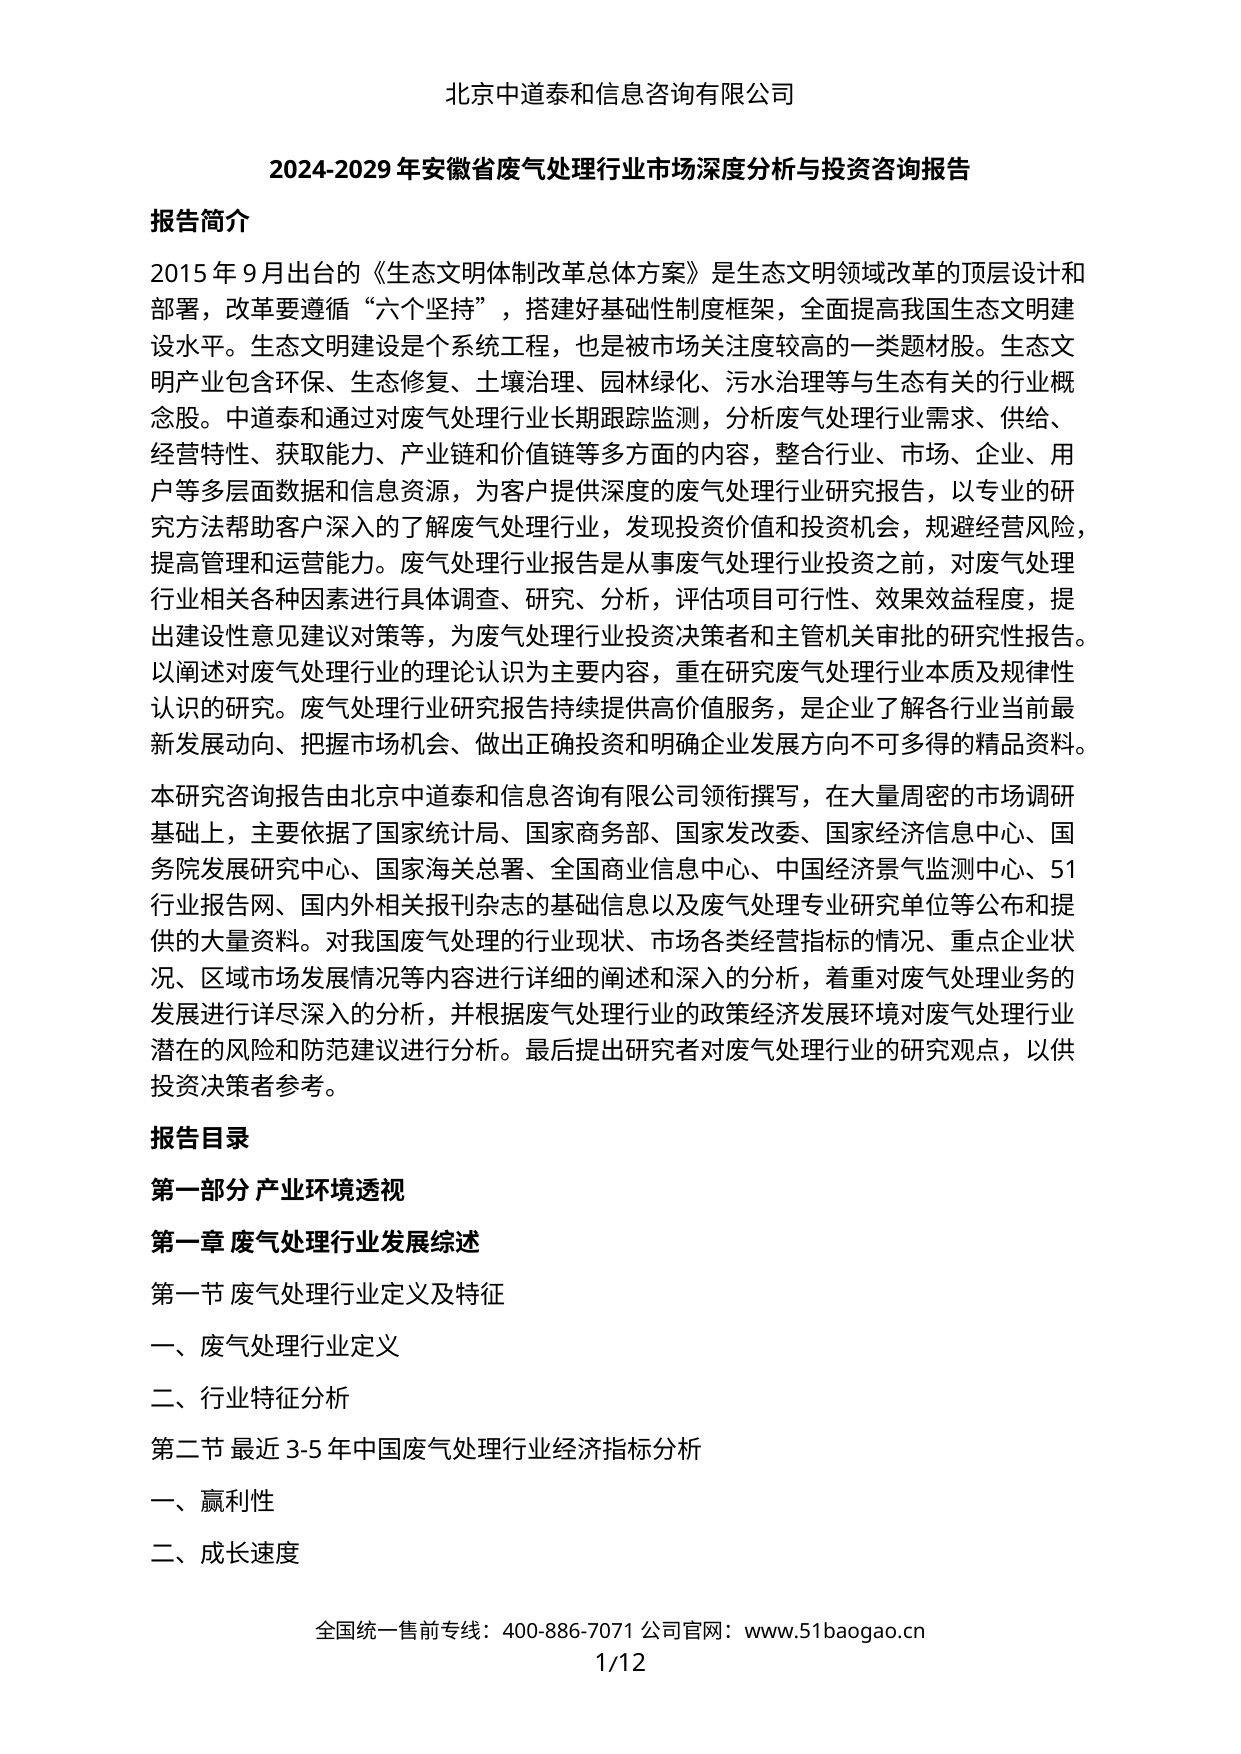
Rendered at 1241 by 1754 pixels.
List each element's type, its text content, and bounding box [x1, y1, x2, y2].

text 二、行业特征分析 [150, 1378, 1090, 1414]
text 2024-2029年安徽省废气处理行业市场深度分析与投资咨询报告 [150, 150, 1090, 186]
text 第一部分 产业环境透视 [150, 1171, 1090, 1207]
text 一、废气处理行业定义 [150, 1326, 1090, 1362]
text 一、赢利性 [150, 1482, 1090, 1518]
text 第一节 废气处理行业定义及特征 [150, 1274, 1090, 1311]
text 本研究咨询报告由北京中道泰和信息咨询有限公司领衔撰写，在大量周密的市场调研基础上，主要依据了国家统计局、国家商务部、国家发改委、国家经济信息中心、国务院发展研究中心、国家海关总署、全国商业信息中心、中国经济景气监测中心、51行业报告网、国内外相关报刊杂志的基础信息以及废气处理专业研究单位等公布和提供的大量资料。对我国废气处理的行业现状、市场各类经营指标的情况、重点企业状况、区域市场发展情况等内容进行详细的阐述和深入的分析，着重对废气处理业务的发展进行详尽深入的分析，并根据废气处理行业的政策经济发展环境对废气处理行业潜在的风险和防范建议进行分析。最后提出研究者对废气处理行业的研究观点，以供投资决策者参考。 [150, 777, 1090, 1103]
text 第二节 最近3-5年中国废气处理行业经济指标分析 [150, 1430, 1090, 1466]
text 二、成长速度 [150, 1534, 1090, 1570]
text 第一章 废气处理行业发展综述 [150, 1222, 1090, 1259]
text 报告目录 [150, 1119, 1090, 1155]
text 2015年9月出台的《生态文明体制改革总体方案》是生态文明领域改革的顶层设计和部署，改革要遵循“六个坚持”，搭建好基础性制度框架，全面提高我国生态文明建设水平。生态文明建设是个系统工程，也是被市场关注度较高的一类题材股。生态文明产业包含环保、生态修复、土壤治理、园林绿化、污水治理等与生态有关的行业概念股。中道泰和通过对废气处理行业长期跟踪监测，分析废气处理行业需求、供给、经营特性、获取能力、产业链和价值链等多方面的内容，整合行业、市场、企业、用户等多层面数据和信息资源，为客户提供深度的废气处理行业研究报告，以专业的研究方法帮助客户深入的了解废气处理行业，发现投资价值和投资机会，规避经营风险，提高管理和运营能力。废气处理行业报告是从事废气处理行业投资之前，对废气处理行业相关各种因素进行具体调查、研究、分析，评估项目可行性、效果效益程度，提出建设性意见建议对策等，为废气处理行业投资决策者和主管机关审批的研究性报告。以阐述对废气处理行业的理论认识为主要内容，重在研究废气处理行业本质及规律性认识的研究。废气处理行业研究报告持续提供高价值服务，是企业了解各行业当前最新发展动向、把握市场机会、做出正确投资和明确企业发展方向不可多得的精品资料。 [150, 254, 1090, 761]
text 报告简介 [150, 202, 1090, 238]
